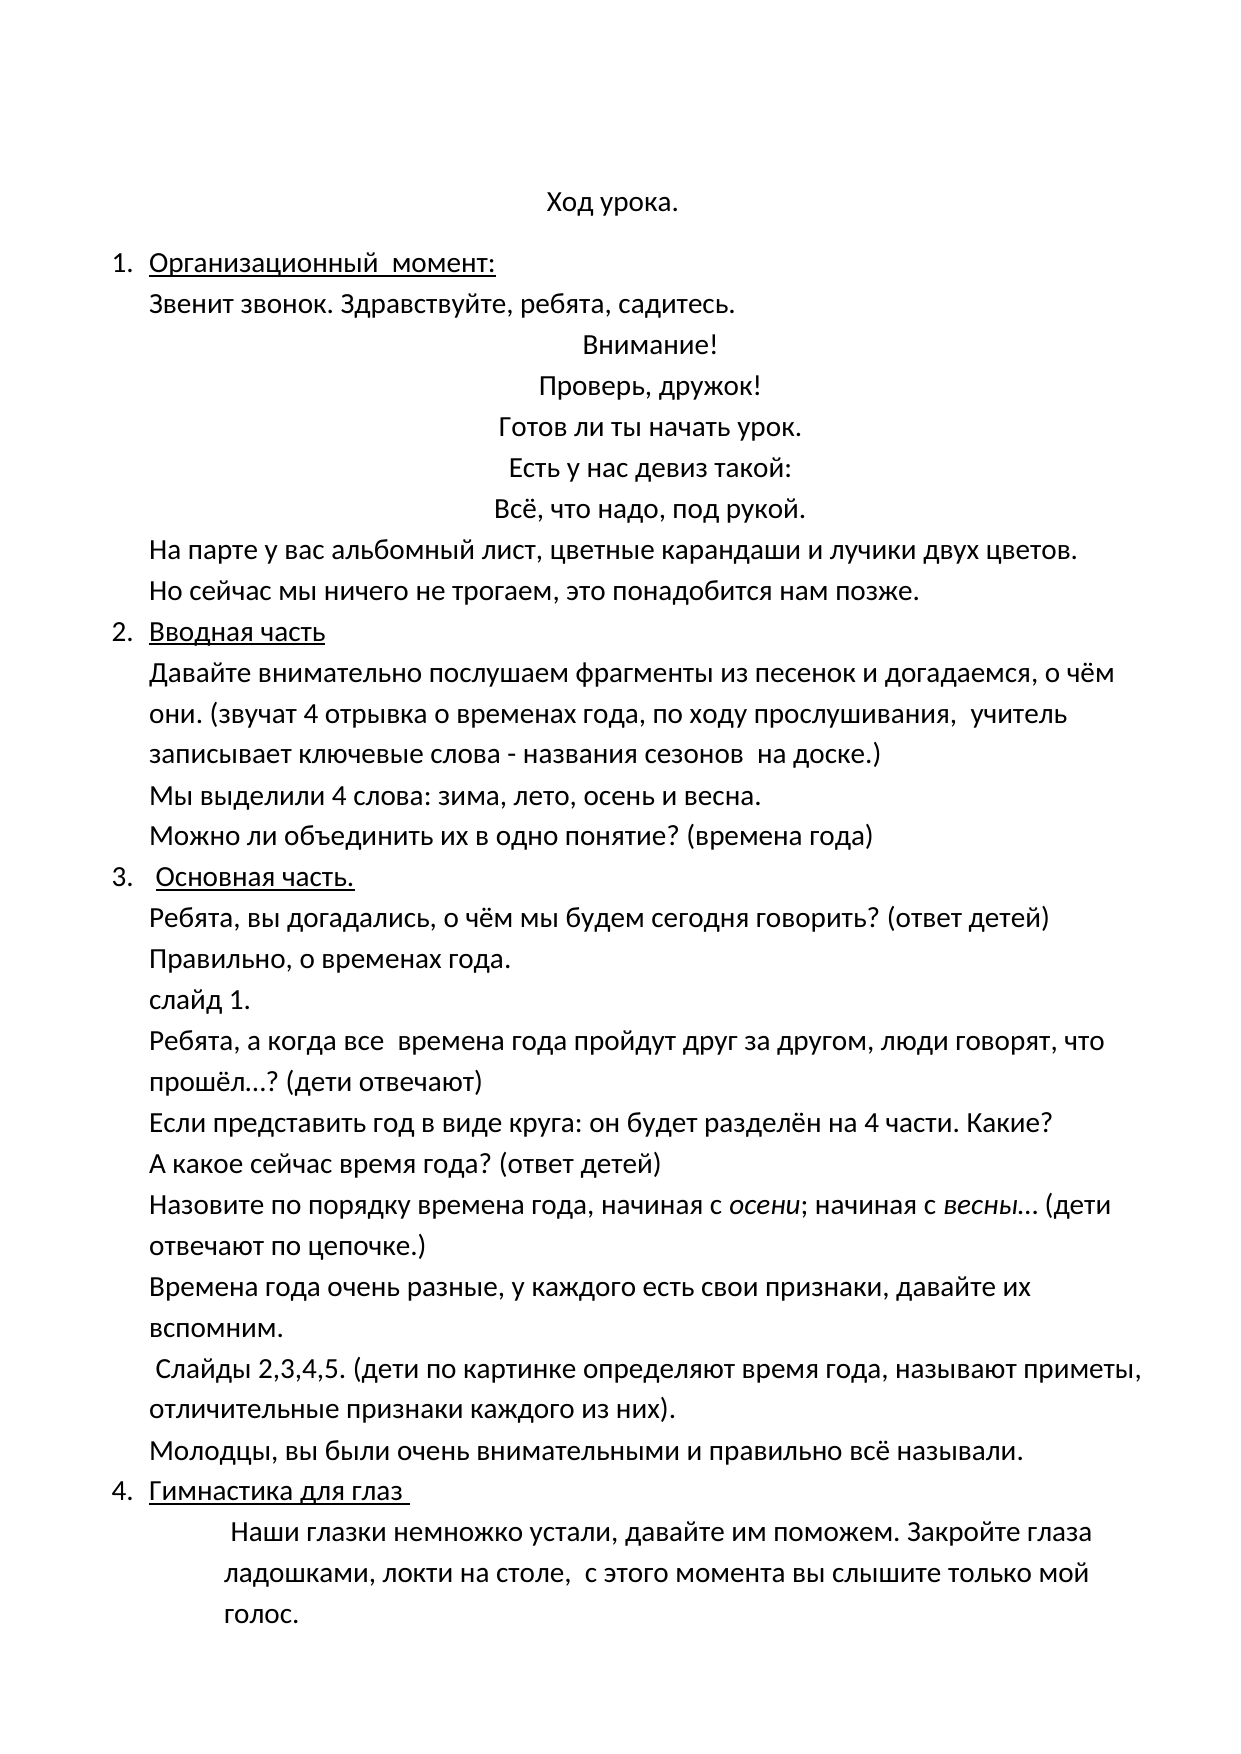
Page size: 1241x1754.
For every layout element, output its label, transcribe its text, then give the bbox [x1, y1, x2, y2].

list Можно ли объединить их в одно понятие? (времена года) [149, 817, 1152, 853]
list Времена года очень разные, у каждого есть свои признаки, давайте их вспомним. [149, 1268, 1152, 1344]
list Всё, что надо, под рукой. [149, 490, 1152, 526]
list Организационный момент: [111, 244, 1152, 280]
list Но сейчас мы ничего не трогаем, это понадобится нам позже. [149, 572, 1152, 607]
list Назовите по порядку времена года, начиная с осени; начиная с весны… (дети отвечают по цепочке.) [149, 1186, 1152, 1262]
list слайд 1. [149, 981, 1152, 1017]
list Ребята, а когда все времена года пройдут друг за другом, люди говорят, что прошёл…? (дети отвечают) [149, 1022, 1152, 1099]
list Основная часть. [111, 858, 1152, 894]
list На парте у вас альбомный лист, цветные карандаши и лучики двух цветов. [149, 531, 1152, 567]
list Проверь, дружок! [149, 367, 1152, 403]
list Внимание! [149, 326, 1152, 362]
list Если представить год в виде круга: он будет разделён на 4 части. Какие? [149, 1104, 1152, 1140]
list Гимнастика для глаз [111, 1472, 1152, 1508]
list Звенит звонок. Здравствуйте, ребята, садитесь. [149, 285, 1152, 321]
list Ребята, вы догадались, о чём мы будем сегодня говорить? (ответ детей) [149, 899, 1152, 935]
list Есть у нас девиз такой: [149, 449, 1152, 485]
list Правильно, о временах года. [149, 940, 1152, 976]
text Ход урока. [74, 183, 1152, 218]
list Вводная часть [111, 613, 1152, 648]
list Готов ли ты начать урок. [149, 408, 1152, 444]
list Мы выделили 4 слова: зима, лето, осень и весна. [149, 777, 1152, 812]
list А какое сейчас время года? (ответ детей) [149, 1145, 1152, 1181]
list Слайды 2,3,4,5. (дети по картинке определяют время года, называют приметы, отличительные признаки каждого из них). [149, 1350, 1152, 1426]
list Молодцы, вы были очень внимательными и правильно всё называли. [149, 1432, 1152, 1467]
list Наши глазки немножко устали, давайте им поможем. Закройте глаза ладошками, локти на столе, с этого момента вы слышите только мой голос. [224, 1513, 1152, 1631]
list Давайте внимательно послушаем фрагменты из песенок и догадаемся, о чём они. (звучат 4 отрывка о временах года, по ходу прослушивания, учитель записывает ключевые слова - названия сезонов на доске.) [149, 654, 1152, 771]
